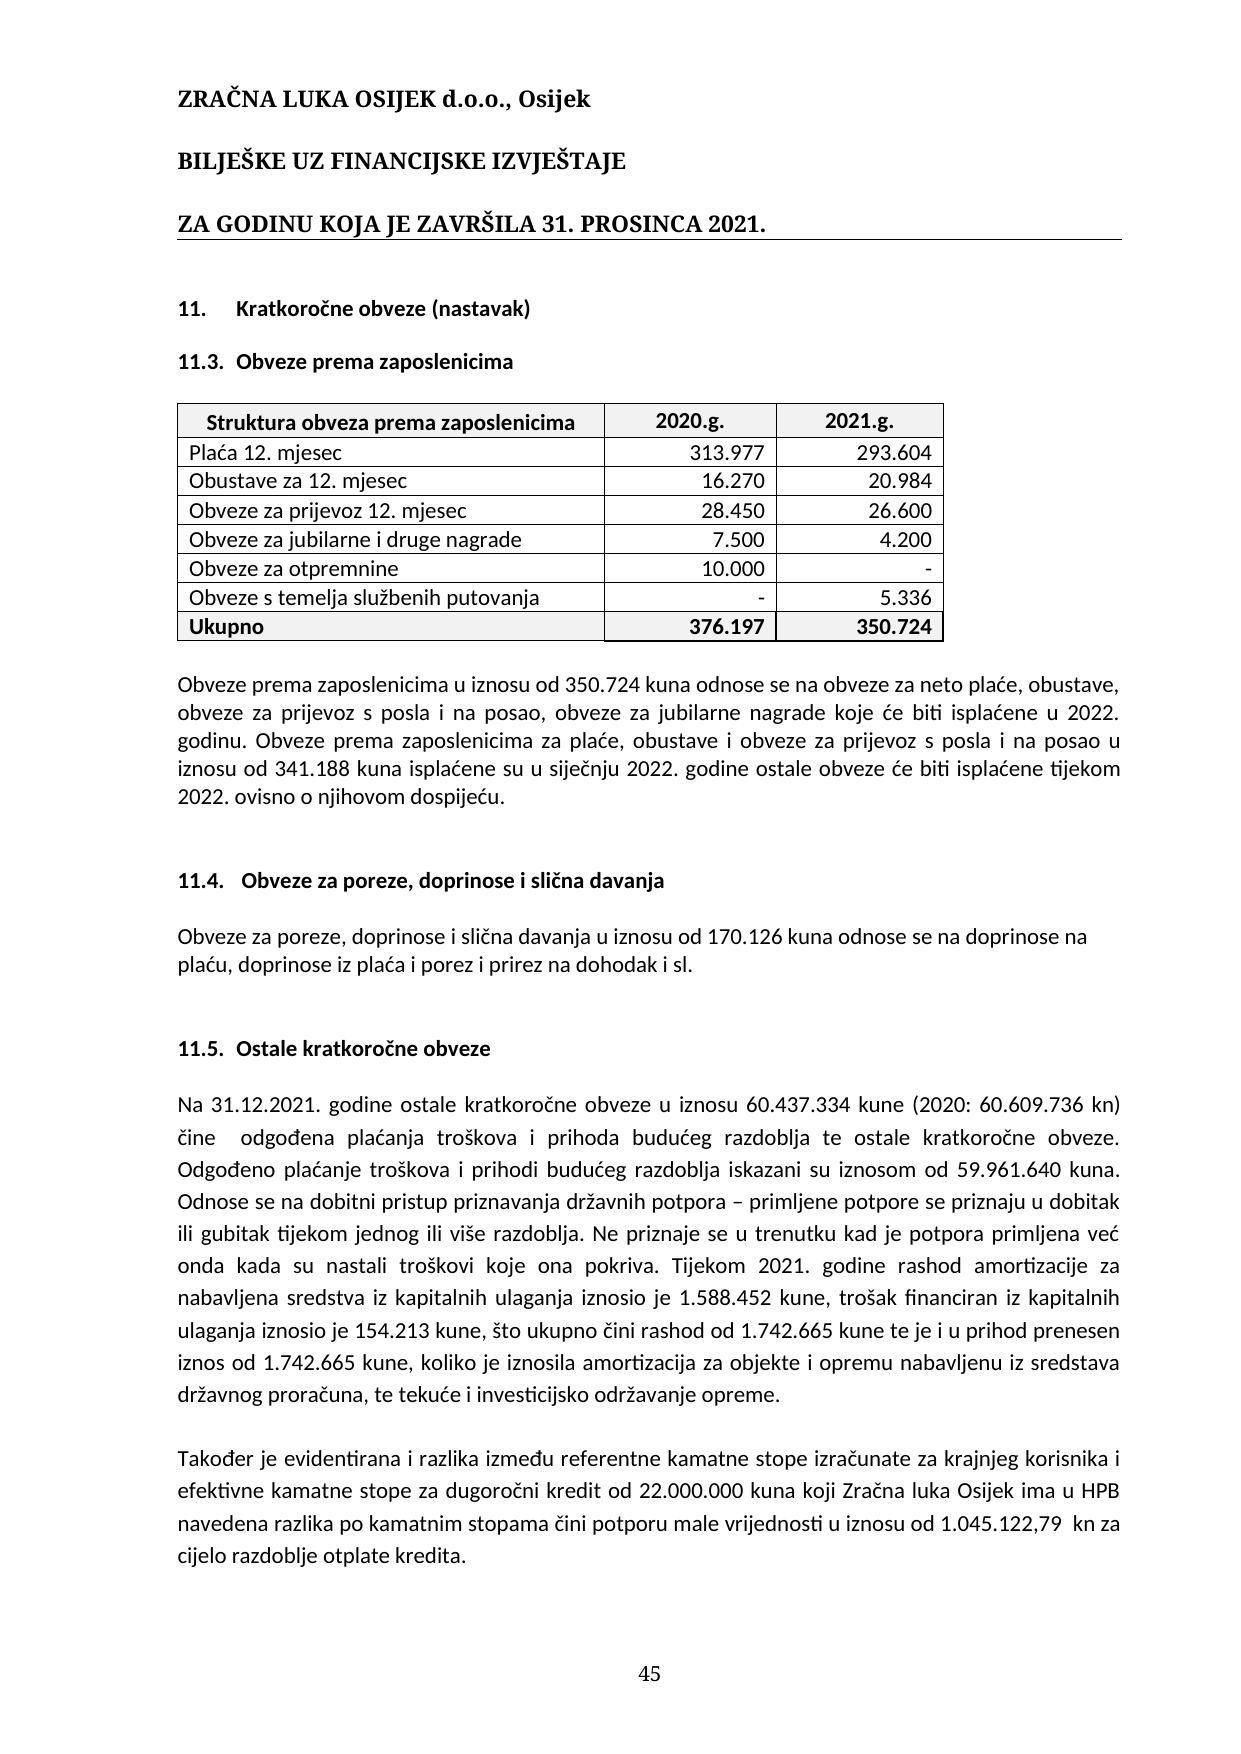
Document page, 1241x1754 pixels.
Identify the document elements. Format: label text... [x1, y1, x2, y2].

table_cell 26.600 [777, 496, 943, 524]
table_cell Ukupno [178, 612, 604, 640]
table_cell 28.450 [605, 496, 776, 524]
text Obveze za poreze, doprinose i slična davanja u iznosu od 170.126 kuna odnose se na doprinose na plaću, doprinose iz plaća i porez i prirez na dohodak i sl. [177, 922, 1122, 978]
table_cell 376.197 [605, 612, 775, 640]
table_cell 16.270 [605, 467, 776, 495]
table_cell 10.000 [605, 554, 776, 582]
table_cell - [605, 583, 776, 611]
text Također je evidentirana i razlika između referentne kamatne stope izračunate za krajnjeg korisnika i efektivne kamatne stope za dugoročni kredit od 22.000.000 kuna koji Zračna luka Osijek ima u HPB navedena razlika po kamatnim stopama čini potporu male vrijednosti u iznosu od 1.045.122,79 kn za cijelo razdoblje otplate kredita. [177, 1444, 1122, 1569]
table_cell Plaća 12. mjesec [178, 438, 604, 466]
text 11.4. Obveze za poreze, doprinose i slična davanja [177, 866, 1122, 894]
text 11.3. Obveze prema zaposlenicima [177, 347, 1122, 375]
table_cell 350.724 [777, 612, 942, 640]
table_cell 313.977 [605, 438, 776, 466]
text Obveze prema zaposlenicima u iznosu od 350.724 kuna odnose se na obveze za neto plaće, obustave, obveze za prijevoz s posla i na posao, obveze za jubilarne nagrade koje će biti isplaćene u 2022. godinu. Obveze prema zaposlenicima za plaće, obustave i obveze za prijevoz s posla i na posao u iznosu od 341.188 kuna isplaćene su u siječnju 2022. godine ostale obveze će biti isplaćene tijekom 2022. ovisno o njihovom dospijeću. [177, 670, 1122, 810]
table_cell Obveze za jubilarne i druge nagrade [178, 525, 604, 553]
table_header Struktura obveza prema zaposlenicima [178, 404, 604, 437]
table_cell 4.200 [777, 525, 943, 553]
table_cell 20.984 [777, 467, 943, 495]
table_cell 5.336 [777, 583, 943, 611]
table_cell Obveze s temelja službenih putovanja [178, 583, 604, 611]
text 11. Kratkoročne obveze (nastavak) [177, 294, 1122, 322]
table_cell 7.500 [605, 525, 776, 553]
table_header 2020.g. [605, 404, 776, 437]
text 11.5. Ostale kratkoročne obveze [177, 1034, 1122, 1062]
table_cell Obustave za 12. mjesec [178, 467, 604, 495]
text Na 31.12.2021. godine ostale kratkoročne obveze u iznosu 60.437.334 kune (2020: 60.609.736 kn) čine odgođena plaćanja troškova i prihoda budućeg razdoblja te ostale kratkoročne obveze. Odgođeno plaćanje troškova i prihodi budućeg razdoblja iskazani su iznosom od 59.961.640 kuna. Odnose se na dobitni pristup priznavanja državnih potpora – primljene potpore se priznaju u dobitak ili gubitak tijekom jednog ili više razdoblja. Ne priznaje se u trenutku kad je potpora primljena već onda kada su nastali troškovi koje ona pokriva. Tijekom 2021. godine rashod amortizacije za nabavljena sredstva iz kapitalnih ulaganja iznosio je 1.588.452 kune, trošak financiran iz kapitalnih ulaganja iznosio je 154.213 kune, što ukupno čini rashod od 1.742.665 kune te je i u prihod prenesen iznos od 1.742.665 kune, koliko je iznosila amortizacija za objekte i opremu nabavljenu iz sredstava državnog proračuna, te tekuće i investicijsko održavanje opreme. [177, 1090, 1122, 1408]
table_header 2021.g. [777, 404, 943, 437]
table_cell - [777, 554, 943, 582]
table_cell Obveze za prijevoz 12. mjesec [178, 496, 604, 524]
table_cell Obveze za otpremnine [178, 554, 604, 582]
table_cell 293.604 [777, 438, 943, 466]
